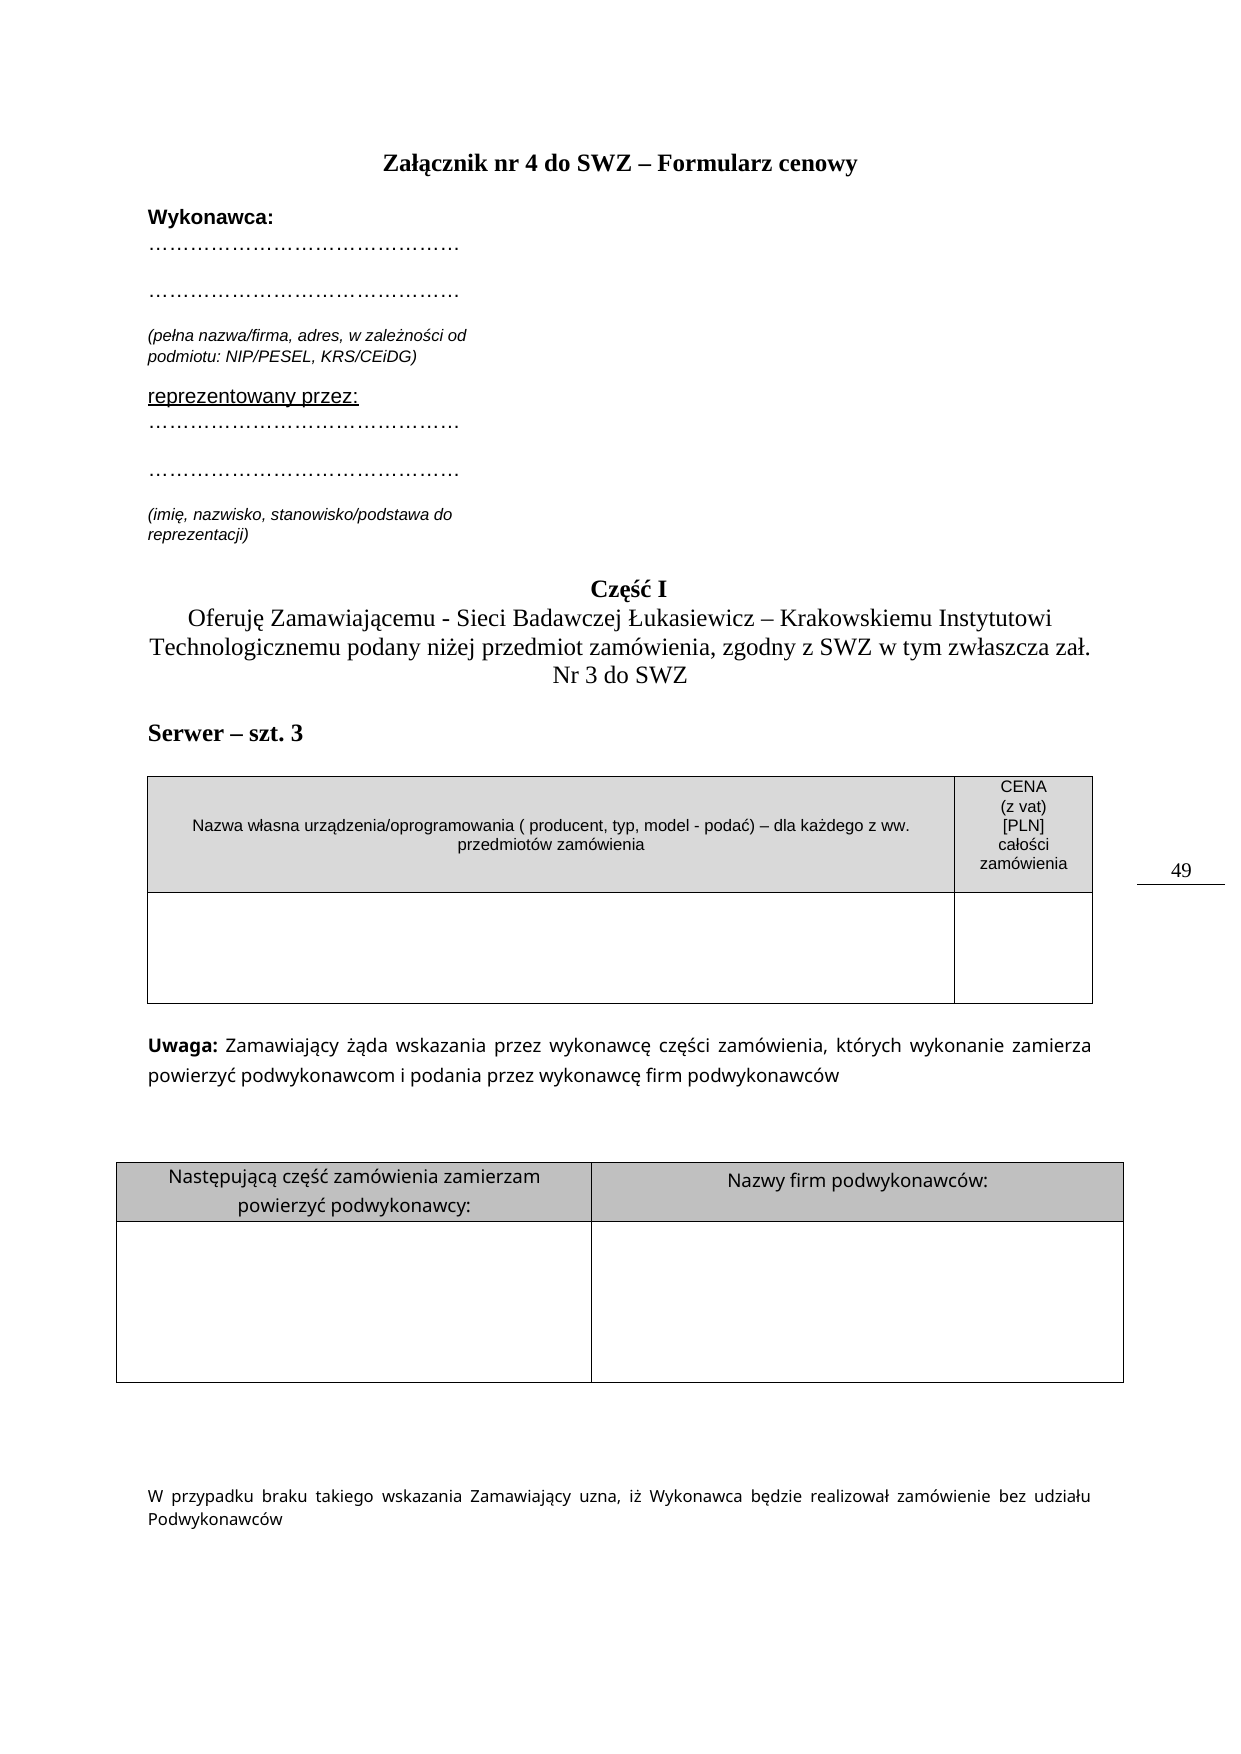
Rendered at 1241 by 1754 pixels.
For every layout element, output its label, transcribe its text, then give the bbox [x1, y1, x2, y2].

text Część I [590, 545, 1093, 603]
text W przypadku braku takiego wskazania Zamawiający uzna, iż Wykonawca będzie realizował zamówienie bez udziału Podwykonawców [148, 1484, 1093, 1530]
table_cell [955, 893, 1092, 1003]
text Załącznik nr 4 do SWZ – Formularz cenowy [148, 148, 1093, 176]
text (pełna nazwa/firma, adres, w zależności od podmiotu: NIP/PESEL, KRS/CEiDG) [148, 326, 472, 366]
text Wykonawca: [148, 205, 1093, 229]
table_cell [592, 1222, 1123, 1382]
table_header Nazwy firm podwykonawców: [592, 1163, 1123, 1221]
table_cell [117, 1222, 591, 1382]
table_header Następującą część zamówienia zamierzam powierzyć podwykonawcy: [117, 1163, 591, 1221]
table_cell [148, 893, 954, 1003]
text Oferuję Zamawiającemu - Sieci Badawczej Łukasiewicz – Krakowskiemu Instytutowi Technologicznemu podany niżej przedmiot zamówienia, zgodny z SWZ w tym zwłaszcza zał. Nr 3 do SWZ [148, 603, 1093, 689]
text ……………………………………………………………………………… [148, 409, 472, 481]
text Uwaga: Zamawiający żąda wskazania przez wykonawcę części zamówienia, których wykonanie zamierza powierzyć podwykonawcom i podania przez wykonawcę firm podwykonawców [148, 1033, 1093, 1087]
text (imię, nazwisko, stanowisko/podstawa do reprezentacji) [148, 505, 472, 544]
text ……………………………………………………………………………… [148, 230, 472, 302]
text reprezentowany przez: [148, 383, 1093, 407]
text Serwer – szt. 3 [148, 718, 1093, 747]
table_header Nazwa własna urządzenia/oprogramowania ( producent, typ, model - podać) – dla każdego z ww. przedmiotów zamówienia [148, 777, 954, 892]
table_header CENA (z vat) [PLN] całości zamówienia [955, 777, 1092, 892]
